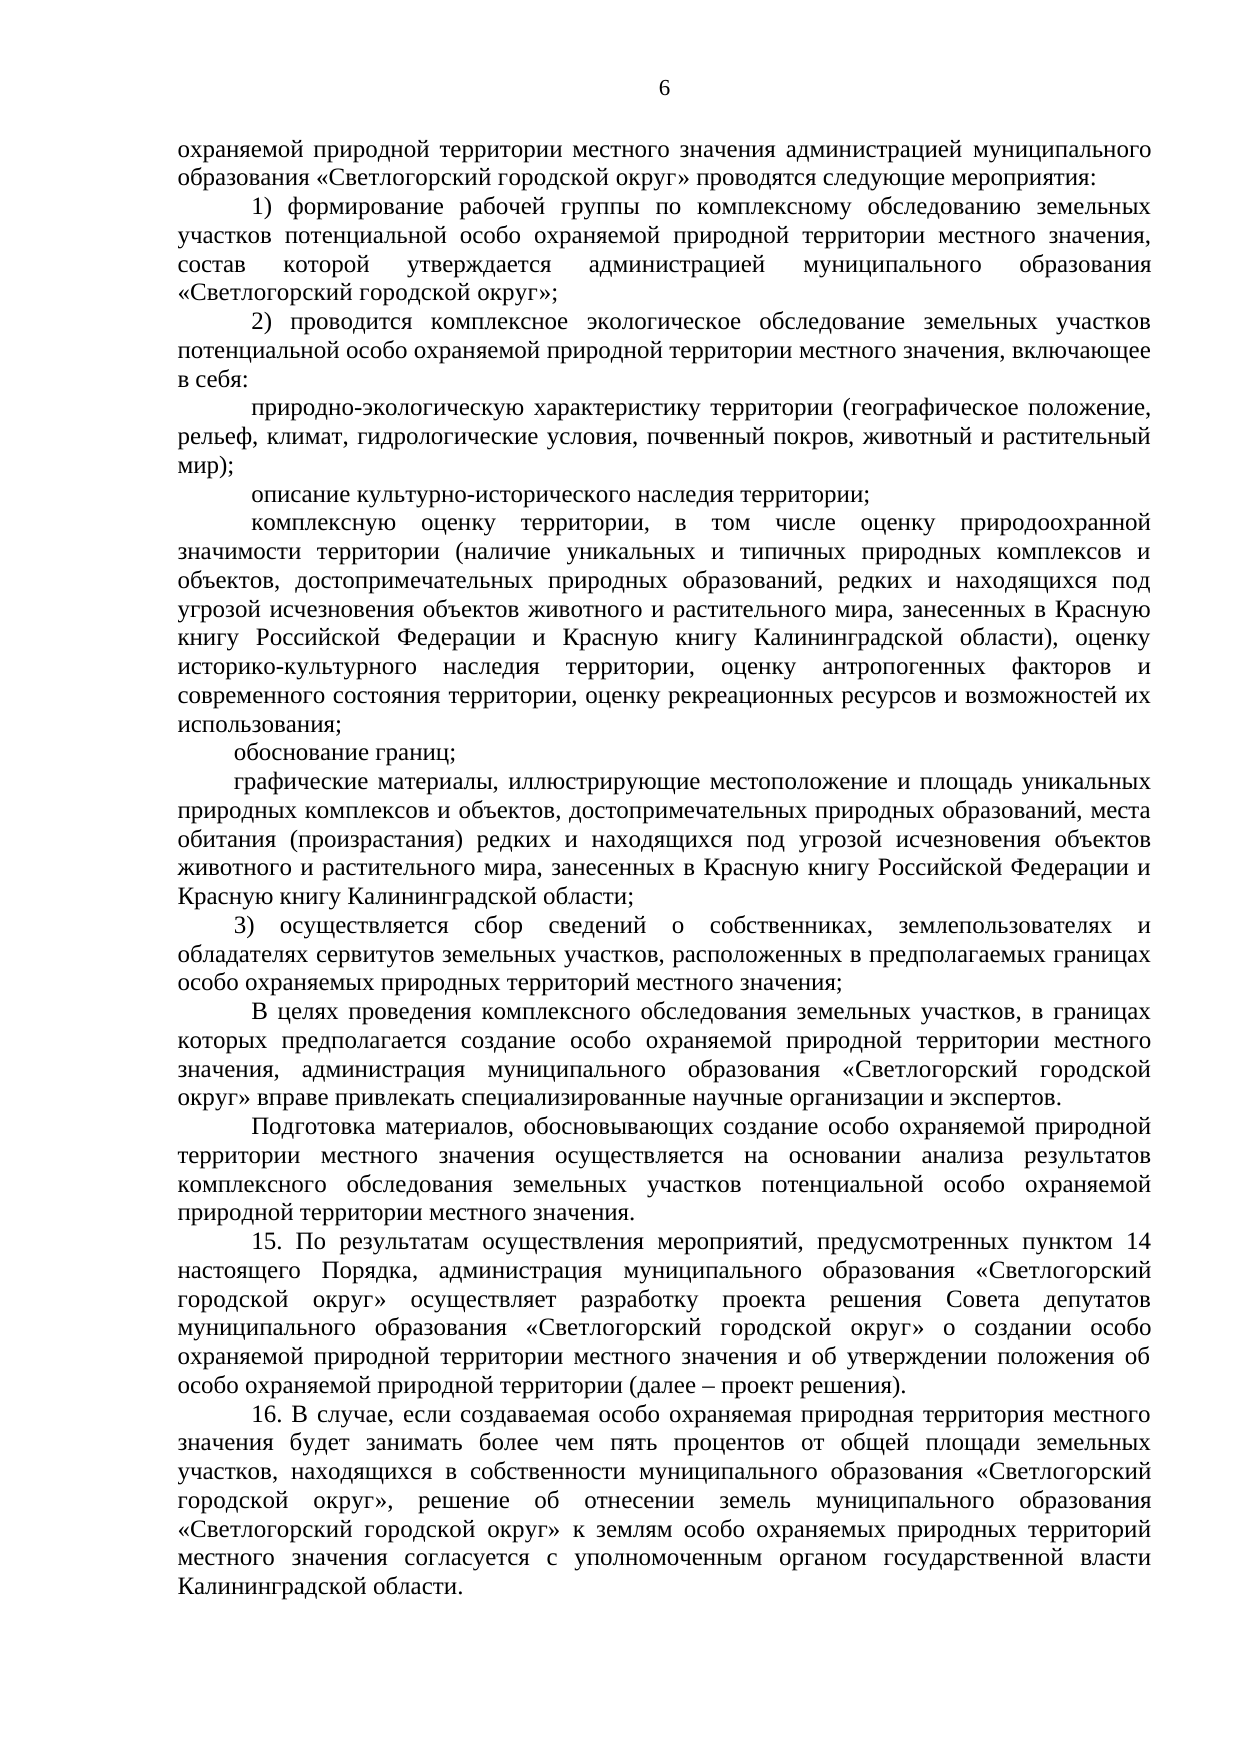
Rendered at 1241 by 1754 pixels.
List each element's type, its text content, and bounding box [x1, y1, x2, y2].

text природно-экологическую характеристику территории (географическое положение, рельеф, климат, гидрологические условия, почвенный покров, животный и растительный мир); [177, 392, 1152, 479]
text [177, 134, 1152, 191]
text Подготовка материалов, обосновывающих создание особо охраняемой природной территории местного значения осуществляется на основании анализа результатов комплексного обследования земельных участков потенциальной особо охраняемой природной территории местного значения. [177, 1111, 1152, 1226]
text 2) проводится комплексное экологическое обследование земельных участков потенциальной особо охраняемой природной территории местного значения, включающее в себя: [177, 306, 1152, 392]
text В целях проведения комплексного обследования земельных участков, в границах которых предполагается создание особо охраняемой природной территории местного значения, администрация муниципального образования «Светлогорский городской округ» вправе привлекать специализированные научные организации и экспертов. [177, 996, 1152, 1111]
text описание культурно-исторического наследия территории; [177, 479, 1152, 507]
text 1) формирование рабочей группы по комплексному обследованию земельных участков потенциальной особо охраняемой природной территории местного значения, состав которой утверждается администрацией муниципального образования «Светлогорский городской округ»; [177, 191, 1152, 306]
text комплексную оценку территории, в том числе оценку природоохранной значимости территории (наличие уникальных и типичных природных комплексов и объектов, достопримечательных природных образований, редких и находящихся под угрозой исчезновения объектов животного и растительного мира, занесенных в Красную книгу Российской Федерации и Красную книгу Калининградской области), оценку историко-культурного наследия территории, оценку антропогенных факторов и современного состояния территории, оценку рекреационных ресурсов и возможностей их использования; [177, 507, 1152, 737]
text графические материалы, иллюстрирующие местоположение и площадь уникальных природных комплексов и объектов, достопримечательных природных образований, места обитания (произрастания) редких и находящихся под угрозой исчезновения объектов животного и растительного мира, занесенных в Красную книгу Российской Федерации и Красную книгу Калининградской области; [177, 766, 1152, 910]
text обоснование границ; [177, 737, 1152, 766]
text 16. В случае, если создаваемая особо охраняемая природная территория местного значения будет занимать более чем пять процентов от общей площади земельных участков, находящихся в собственности муниципального образования «Светлогорский городской округ», решение об отнесении земель муниципального образования «Светлогорский городской округ» к землям особо охраняемых природных территорий местного значения согласуется с уполномоченным органом государственной власти Калининградской области. [177, 1399, 1152, 1600]
text 15. По результатам осуществления мероприятий, предусмотренных пунктом 14 настоящего Порядка, администрация муниципального образования «Светлогорский городской округ» осуществляет разработку проекта решения Совета депутатов муниципального образования «Светлогорский городской округ» о создании особо охраняемой природной территории местного значения и об утверждении положения об особо охраняемой природной территории (далее – проект решения). [177, 1226, 1152, 1399]
text 3) осуществляется сбор сведений о собственниках, землепользователях и обладателях сервитутов земельных участков, расположенных в предполагаемых границах особо охраняемых природных территорий местного значения; [177, 910, 1152, 996]
